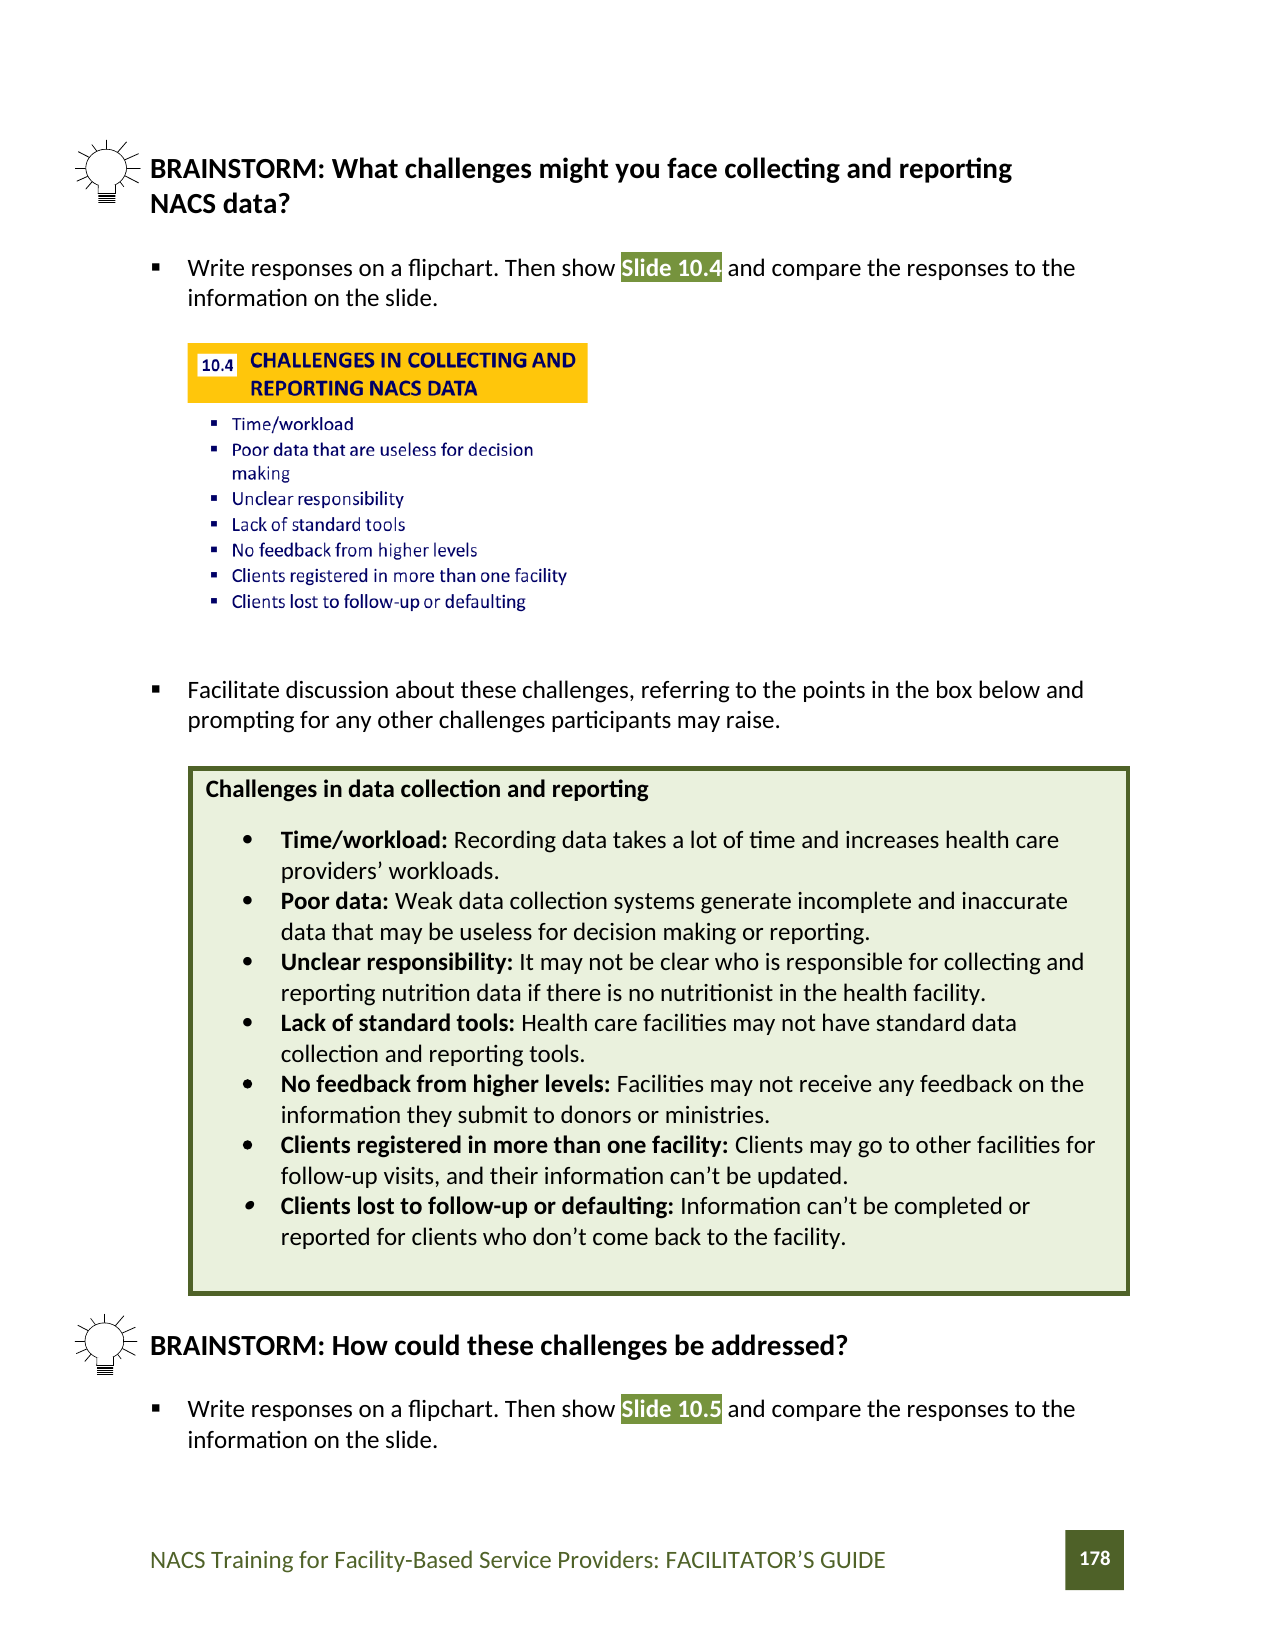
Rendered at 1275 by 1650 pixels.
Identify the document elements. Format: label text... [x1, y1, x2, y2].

text BRAINSTORM: How could these challenges be addressed? [150, 1327, 1125, 1363]
picture [187, 343, 588, 644]
text Write responses on a flipchart. Then show Slide 10.5 and compare the responses to the information on the slide. [150, 1393, 1125, 1454]
text Write responses on a flipchart. Then show Slide 10.4 and compare the responses to the information on the slide. [150, 252, 1125, 313]
text BRAINSTORM: What challenges might you face collecting and reporting NACS data? [150, 150, 1125, 221]
text Facilitate discussion about these challenges, referring to the points in the box below and prompting for any other challenges participants may raise. [150, 674, 1125, 735]
